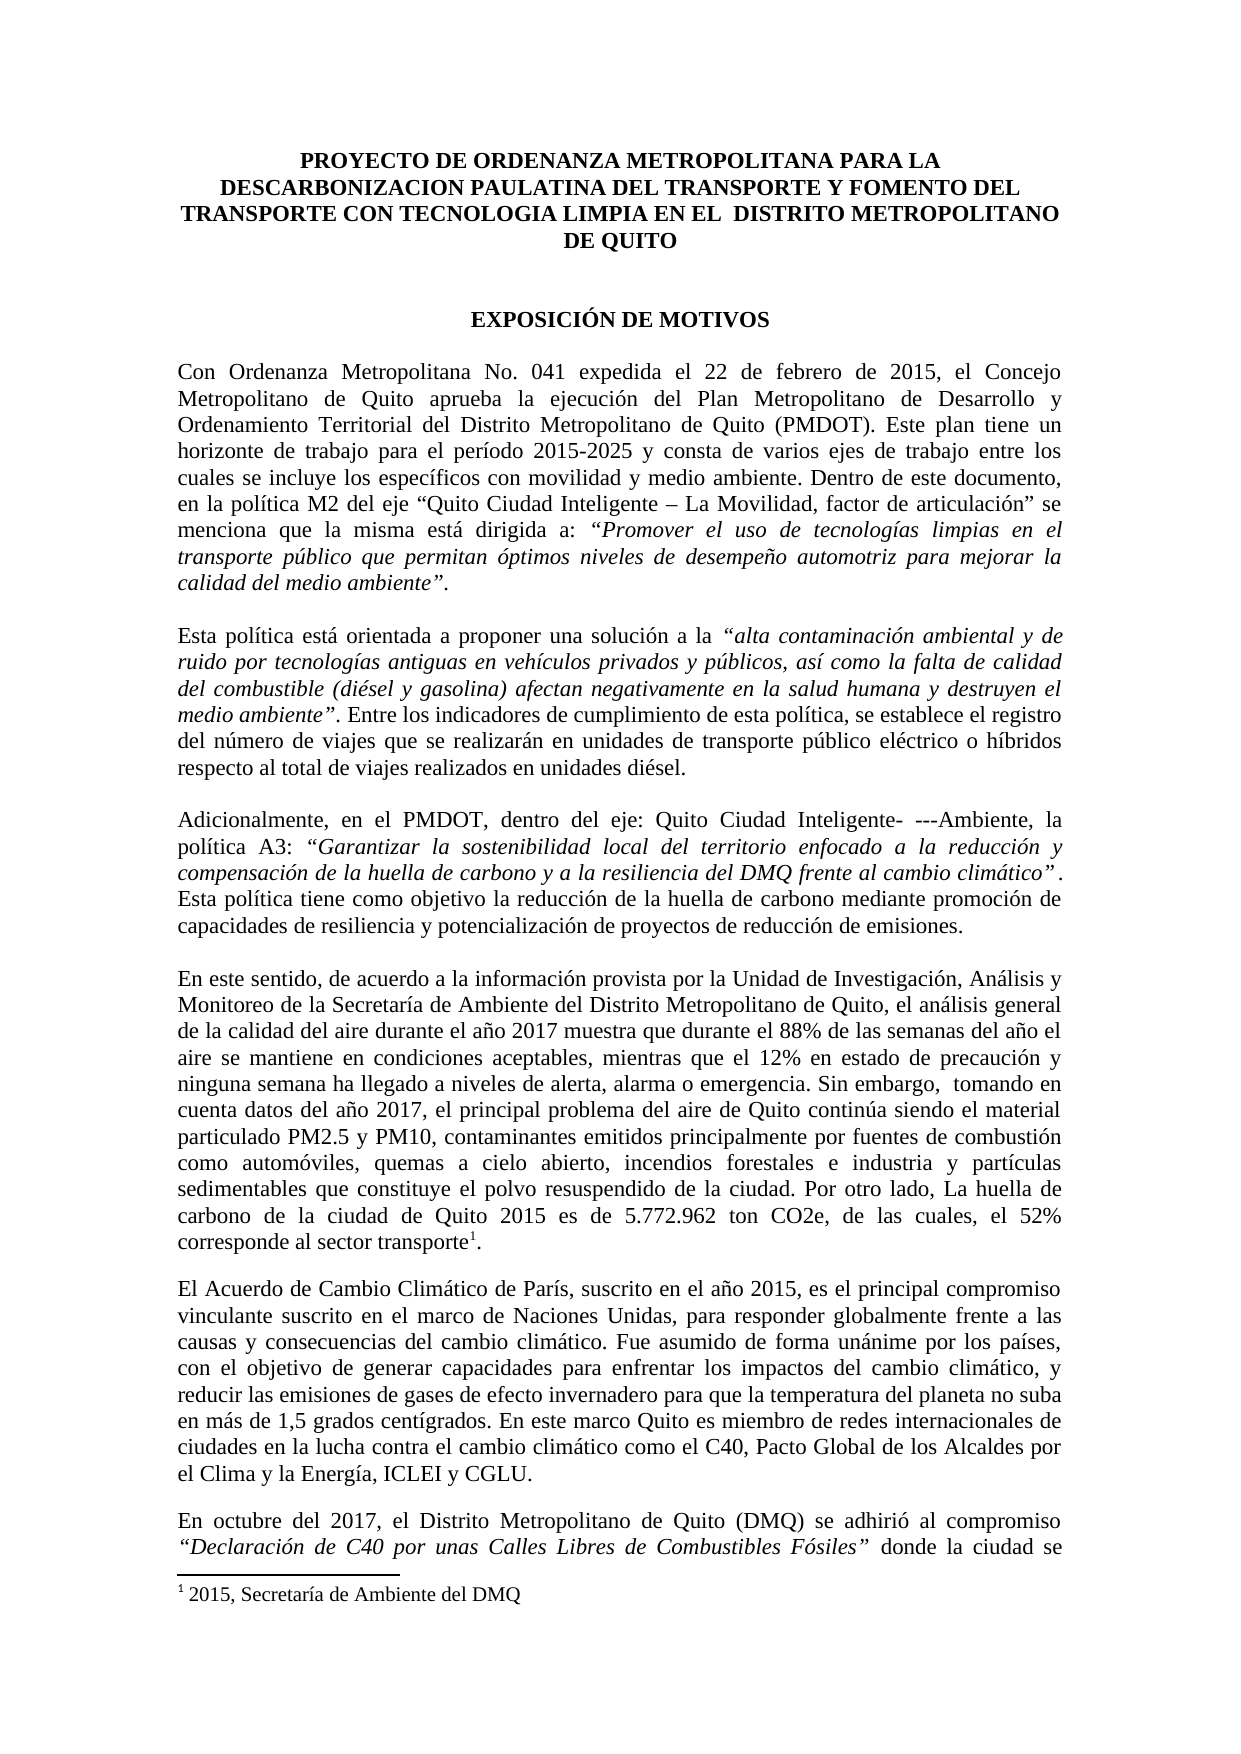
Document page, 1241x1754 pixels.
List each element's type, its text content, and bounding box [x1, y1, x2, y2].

text En este sentido, de acuerdo a la información provista por la Unidad de Investigación, Análisis y Monitoreo de la Secretaría de Ambiente del Distrito Metropolitano de Quito, el análisis general de la calidad del aire durante el año 2017 muestra que durante el 88% de las semanas del año el aire se mantiene en condiciones aceptables, mientras que el 12% en estado de precaución y ninguna semana ha llegado a niveles de alerta, alarma o emergencia. Sin embargo, tomando en cuenta datos del año 2017, el principal problema del aire de Quito continúa siendo el material particulado PM2.5 y PM10, contaminantes emitidos principalmente por fuentes de combustión como automóviles, quemas a cielo abierto, incendios forestales e industria y partículas sedimentables que constituye el polvo resuspendido de la ciudad. Por otro lado, La huella de carbono de la ciudad de Quito 2015 es de 5.772.962 ton CO2e, de las cuales, el 52% corresponde al sector transporte. [177, 964, 1063, 1254]
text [177, 1507, 1063, 1560]
text Con Ordenanza Metropolitana No. 041 expedida el 22 de febrero de 2015, el Concejo Metropolitano de Quito aprueba la ejecución del Plan Metropolitano de Desarrollo y Ordenamiento Territorial del Distrito Metropolitano de Quito (PMDOT). Este plan tiene un horizonte de trabajo para el período 2015-2025 y consta de varios ejes de trabajo entre los cuales se incluye los específicos con movilidad y medio ambiente. Dentro de este documento, en la política M2 del eje “Quito Ciudad Inteligente – La Movilidad, factor de articulación” se menciona que la misma está dirigida a: “Promover el uso de tecnologías limpias en el transporte público que permitan óptimos niveles de desempeño automotriz para mejorar la calidad del medio ambiente”. [177, 358, 1063, 596]
text Adicionalmente, en el PMDOT, dentro del eje: Quito Ciudad Inteligente- ---Ambiente, la política A3: “Garantizar la sostenibilidad local del territorio enfocado a la reducción y compensación de la huella de carbono y a la resiliencia del DMQ frente al cambio climático”. Esta política tiene como objetivo la reducción de la huella de carbono mediante promoción de capacidades de resiliencia y potencialización de proyectos de reducción de emisiones. [177, 806, 1063, 938]
text EXPOSICIÓN DE MOTIVOS [177, 306, 1063, 332]
text Esta política está orientada a proponer una solución a la “alta contaminación ambiental y de ruido por tecnologías antiguas en vehículos privados y públicos, así como la falta de calidad del combustible (diésel y gasolina) afectan negativamente en la salud humana y destruyen el medio ambiente”. Entre los indicadores de cumplimiento de esta política, se establece el registro del número de viajes que se realizarán en unidades de transporte público eléctrico o híbridos respecto al total de viajes realizados en unidades diésel. [177, 622, 1063, 780]
text El Acuerdo de Cambio Climático de París, suscrito en el año 2015, es el principal compromiso vinculante suscrito en el marco de Naciones Unidas, para responder globalmente frente a las causas y consecuencias del cambio climático. Fue asumido de forma unánime por los países, con el objetivo de generar capacidades para enfrentar los impactos del cambio climático, y reducir las emisiones de gases de efecto invernadero para que la temperatura del planeta no suba en más de 1,5 grados centígrados. En este marco Quito es miembro de redes internacionales de ciudades en la lucha contra el cambio climático como el C40, Pacto Global de los Alcaldes por el Clima y la Energía, ICLEI y CGLU. [177, 1275, 1063, 1486]
text PROYECTO DE ORDENANZA METROPOLITANA PARA LA DESCARBONIZACION PAULATINA DEL TRANSPORTE Y FOMENTO DEL TRANSPORTE CON TECNOLOGIA LIMPIA EN EL DISTRITO METROPOLITANO DE QUITO [177, 148, 1063, 253]
